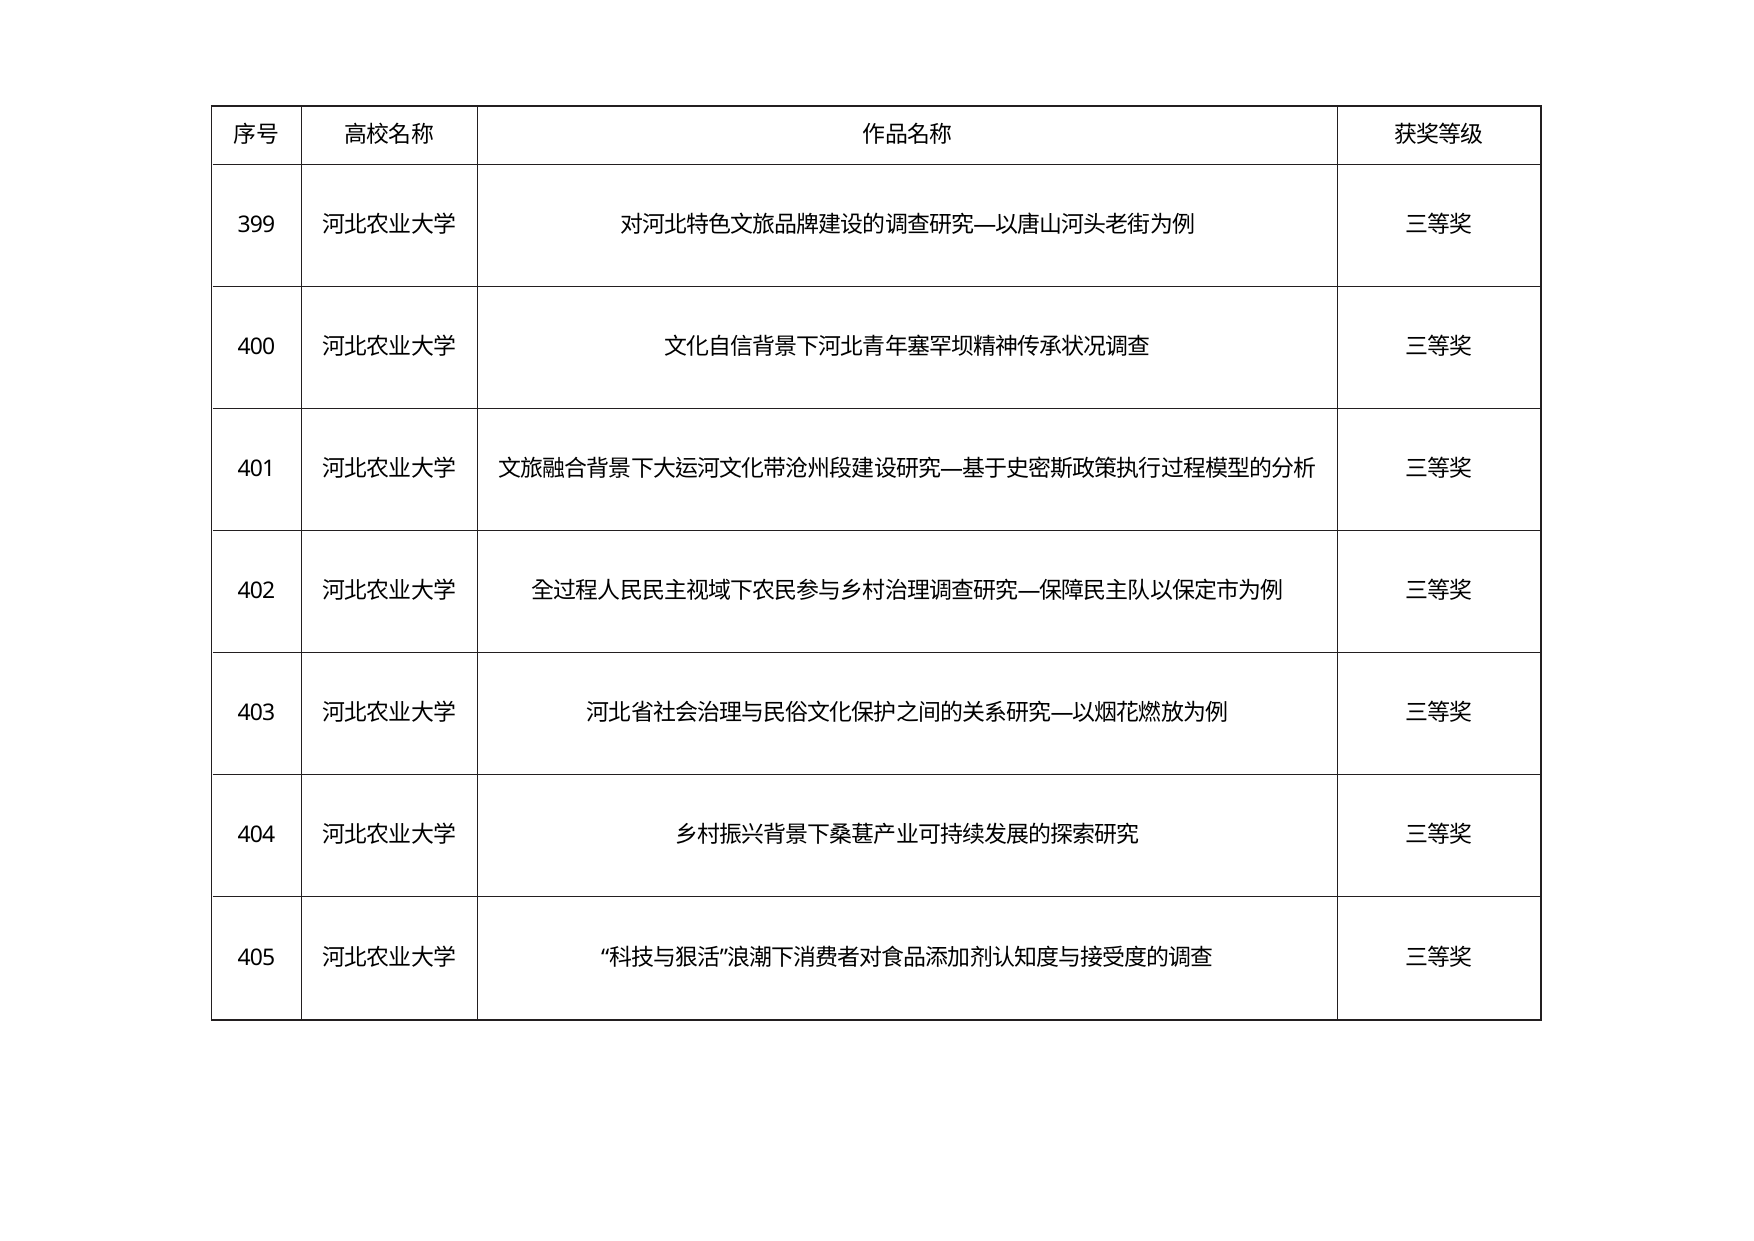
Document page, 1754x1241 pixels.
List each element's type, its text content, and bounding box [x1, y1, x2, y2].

table_cell 三等奖 [1338, 775, 1540, 896]
table_cell 文旅融合背景下大运河文化带沧州段建设研究—基于史密斯政策执行过程模型的分析 [478, 409, 1337, 530]
table_cell 404 [212, 775, 301, 896]
table_header 获奖等级 [1338, 107, 1540, 163]
table_cell 三等奖 [1338, 531, 1540, 652]
table_cell 河北农业大学 [302, 531, 477, 652]
table_cell 全过程人民民主视域下农民参与乡村治理调查研究—保障民主队以保定市为例 [478, 531, 1337, 652]
table_cell 三等奖 [1338, 287, 1540, 408]
table_header 高校名称 [302, 107, 477, 163]
table_cell 402 [212, 531, 301, 652]
table_cell 三等奖 [1338, 897, 1540, 1019]
table_cell 400 [212, 287, 301, 408]
table_cell 对河北特色文旅品牌建设的调查研究—以唐山河头老街为例 [478, 165, 1337, 286]
table_cell 399 [212, 165, 301, 286]
table_cell 三等奖 [1338, 653, 1540, 774]
table_header 序号 [212, 107, 301, 163]
table_cell 401 [212, 409, 301, 530]
table_cell 河北农业大学 [302, 775, 477, 896]
table_cell 河北农业大学 [302, 287, 477, 408]
table_cell 河北农业大学 [302, 653, 477, 774]
table_cell 三等奖 [1338, 165, 1540, 286]
table_cell 河北农业大学 [302, 165, 477, 286]
table_cell 三等奖 [1338, 409, 1540, 530]
table_cell “科技与狠活”浪潮下消费者对食品添加剂认知度与接受度的调查 [478, 897, 1337, 1019]
table_header 作品名称 [478, 107, 1337, 163]
table_cell 403 [212, 653, 301, 774]
table_cell 河北省社会治理与民俗文化保护之间的关系研究—以烟花燃放为例 [478, 653, 1337, 774]
table_cell 405 [212, 897, 301, 1019]
table_cell 河北农业大学 [302, 409, 477, 530]
table_cell 文化自信背景下河北青年塞罕坝精神传承状况调查 [478, 287, 1337, 408]
table_cell 河北农业大学 [302, 897, 477, 1019]
table_cell 乡村振兴背景下桑葚产业可持续发展的探索研究 [478, 775, 1337, 896]
